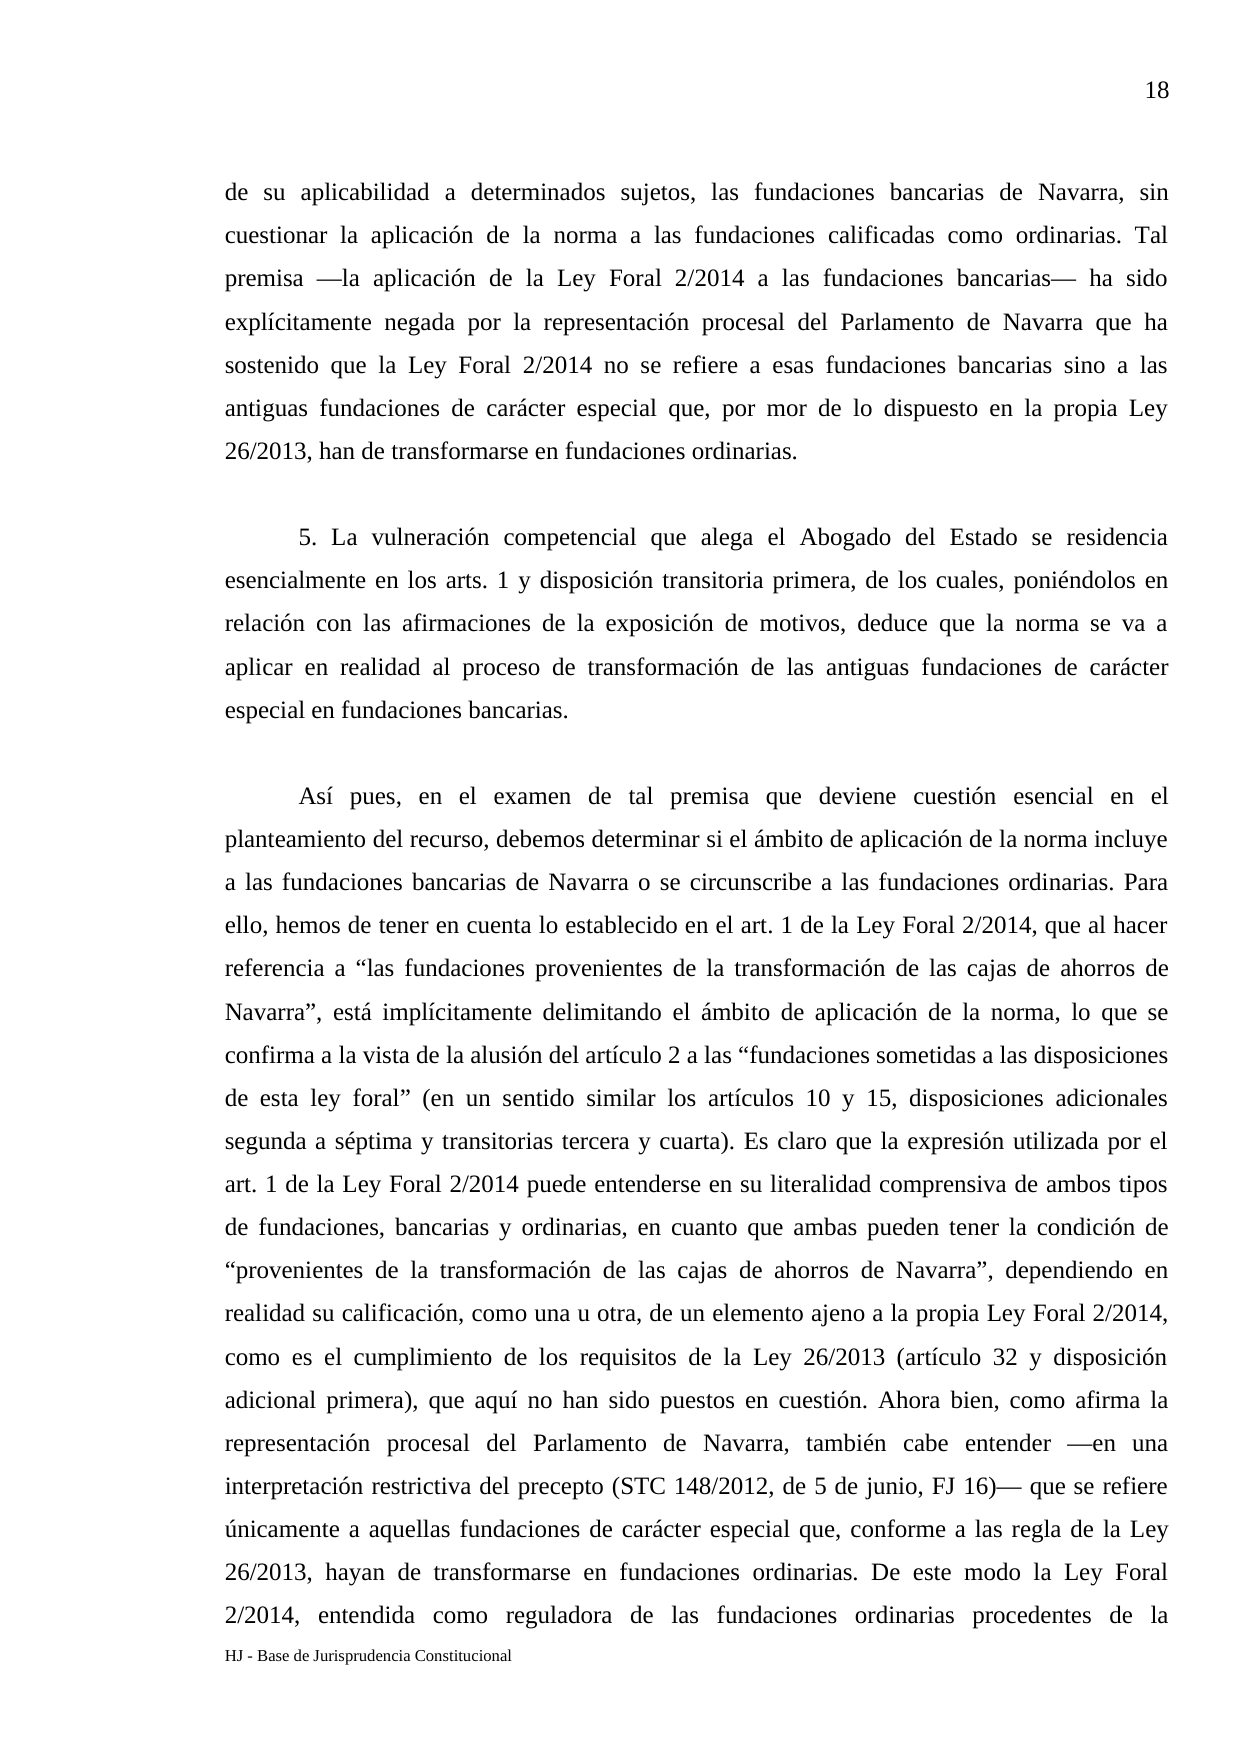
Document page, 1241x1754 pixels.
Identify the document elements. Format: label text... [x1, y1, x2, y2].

text 5. La vulneración competencial que alega el Abogado del Estado se residencia esencialmente en los arts. 1 y disposición transitoria primera, de los cuales, poniéndolos en relación con las afirmaciones de la exposición de motivos, deduce que la norma se va a aplicar en realidad al proceso de transformación de las antiguas fundaciones de carácter especial en fundaciones bancarias. [224, 522, 1169, 723]
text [224, 781, 1169, 1629]
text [224, 177, 1169, 465]
